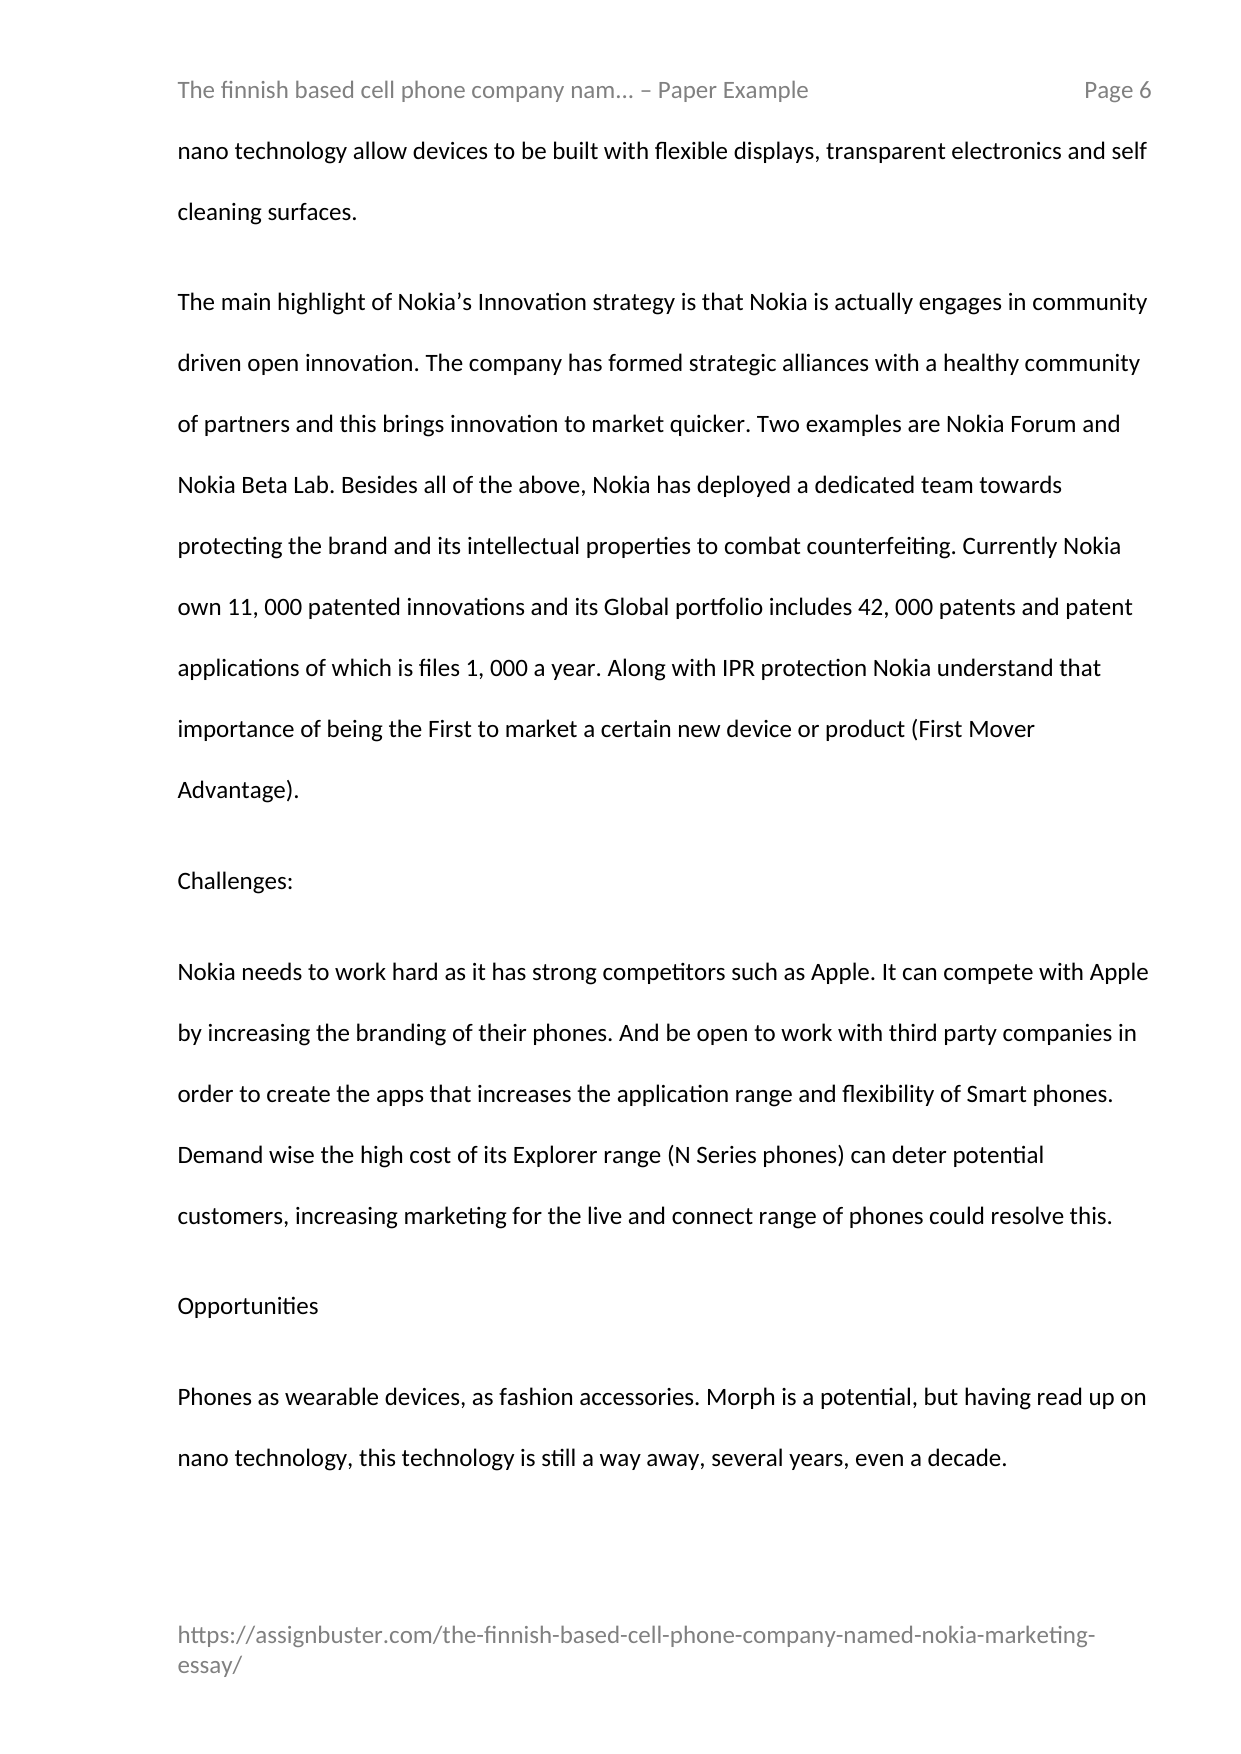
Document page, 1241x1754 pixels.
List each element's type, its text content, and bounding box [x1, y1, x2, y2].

text Nokia needs to work hard as it has strong competitors such as Apple. It can compete with Apple by increasing the branding of their phones. And be open to work with third party companies in order to create the apps that increases the application range and flexibility of Smart phones. Demand wise the high cost of its Explorer range (N Series phones) can deter potential customers, increasing marketing for the live and connect range of phones could resolve this. [177, 956, 1152, 1230]
text Opportunities [177, 1290, 1152, 1321]
text Phones as wearable devices, as fashion accessories. Morph is a potential, but having read up on nano technology, this technology is still a way away, several years, even a decade. [177, 1381, 1152, 1472]
text The main highlight of Nokia’s Innovation strategy is that Nokia is actually engages in community driven open innovation. The company has formed strategic alliances with a healthy community of partners and this brings innovation to market quicker. Two examples are Nokia Forum and Nokia Beta Lab. Besides all of the above, Nokia has deployed a dedicated team towards protecting the brand and its intellectual properties to combat counterfeiting. Currently Nokia own 11, 000 patented innovations and its Global portfolio includes 42, 000 patents and patent applications of which is files 1, 000 a year. Along with IPR protection Nokia understand that importance of being the First to market a certain new device or product (First Mover Advantage). [177, 286, 1152, 805]
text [177, 135, 1152, 226]
text Challenges: [177, 865, 1152, 896]
